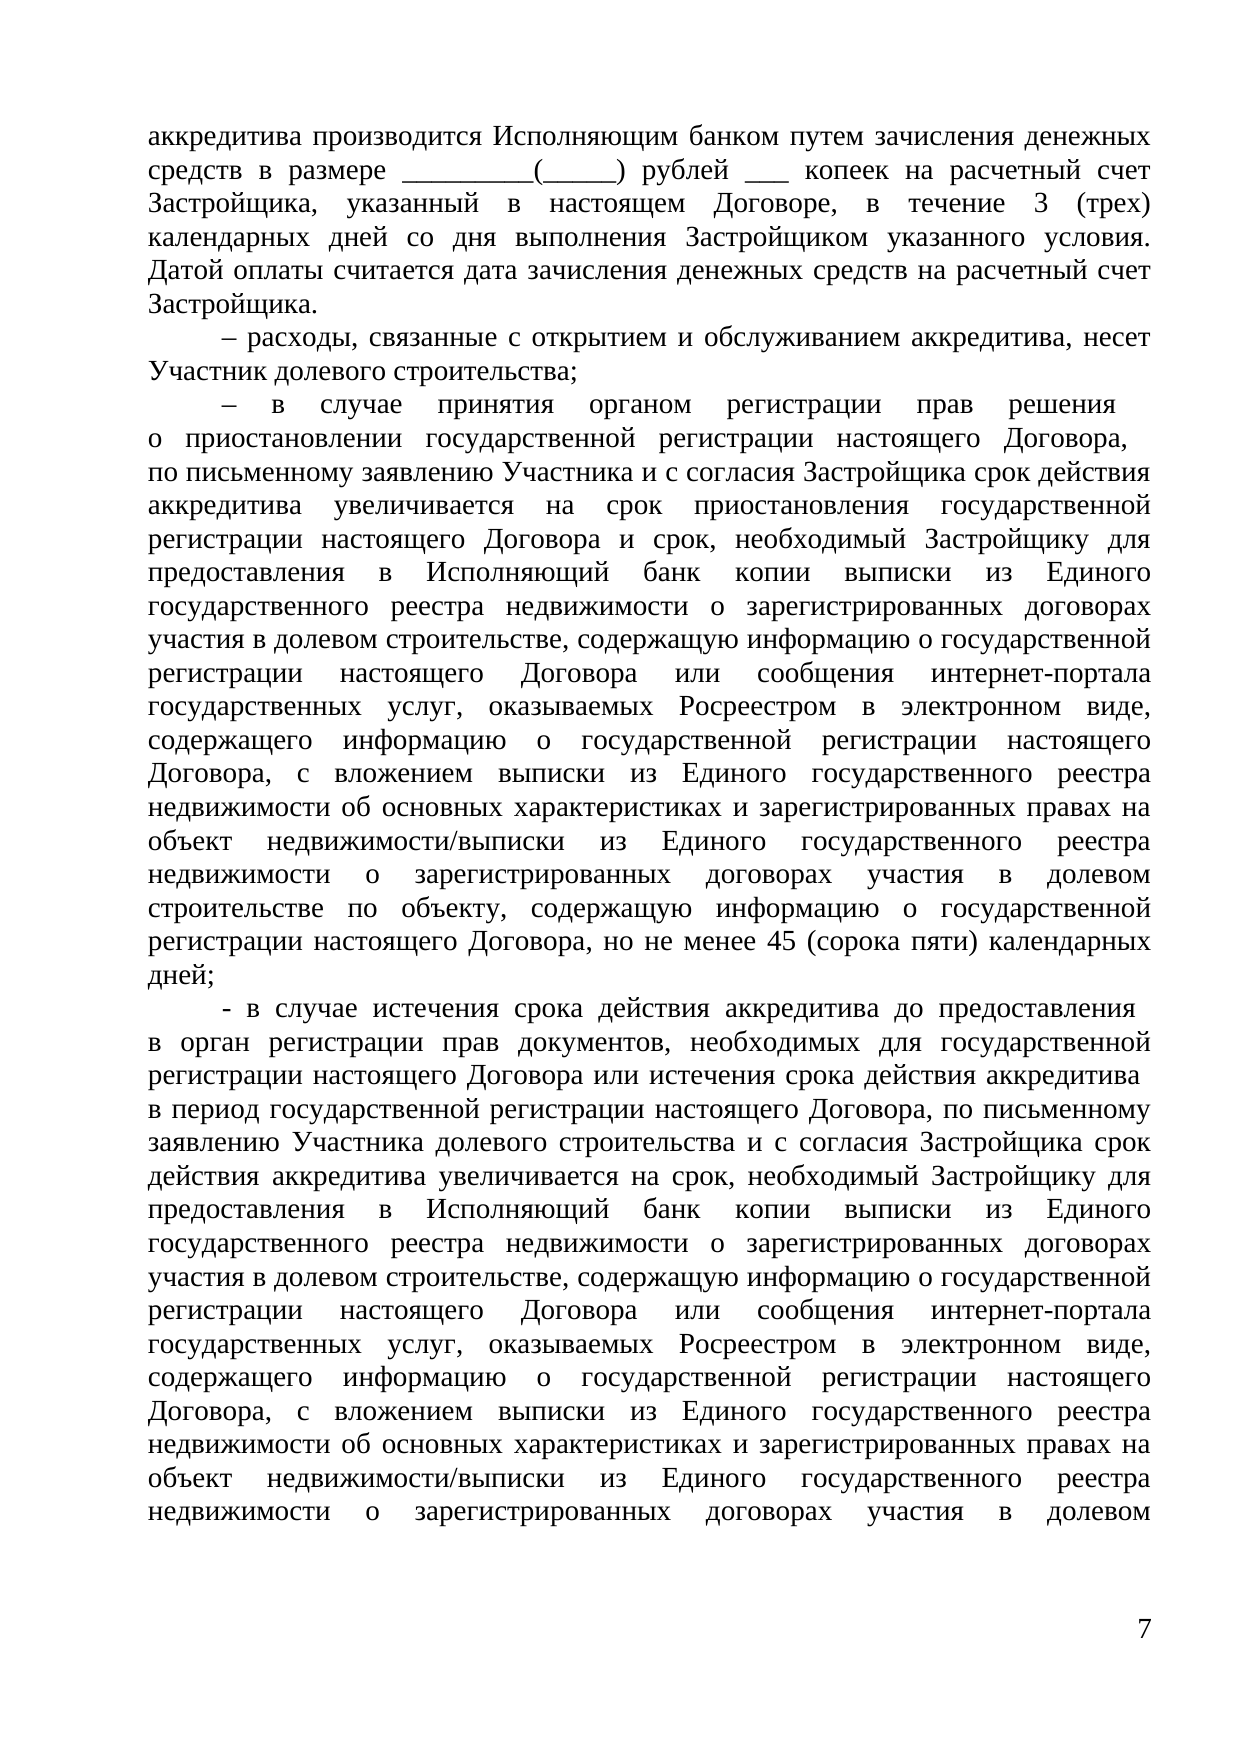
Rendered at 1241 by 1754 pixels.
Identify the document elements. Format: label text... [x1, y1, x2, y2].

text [148, 990, 1152, 1527]
text – расходы, связанные с открытием и обслуживанием аккредитива, несет Участник долевого строительства; [148, 319, 1152, 387]
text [148, 118, 1152, 319]
text – в случае принятия органом регистрации прав решения о приостановлении государственной регистрации настоящего Договора, по письменному заявлению Участника и с согласия Застройщика срок действия аккредитива увеличивается на срок приостановления государственной регистрации настоящего Договора и срок, необходимый Застройщику для предоставления в Исполняющий банк копии выписки из Единого государственного реестра недвижимости о зарегистрированных договорах участия в долевом строительстве, содержащую информацию о государственной регистрации настоящего Договора или сообщения интернет-портала государственных услуг, оказываемых Росреестром в электронном виде, содержащего информацию о государственной регистрации настоящего Договора, с вложением выписки из Единого государственного реестра недвижимости об основных характеристиках и зарегистрированных правах на объект недвижимости/выписки из Единого государственного реестра недвижимости о зарегистрированных договорах участия в долевом строительстве по объекту, содержащую информацию о государственной регистрации настоящего Договора, но не менее 45 (сорока пяти) календарных дней; [148, 387, 1152, 990]
